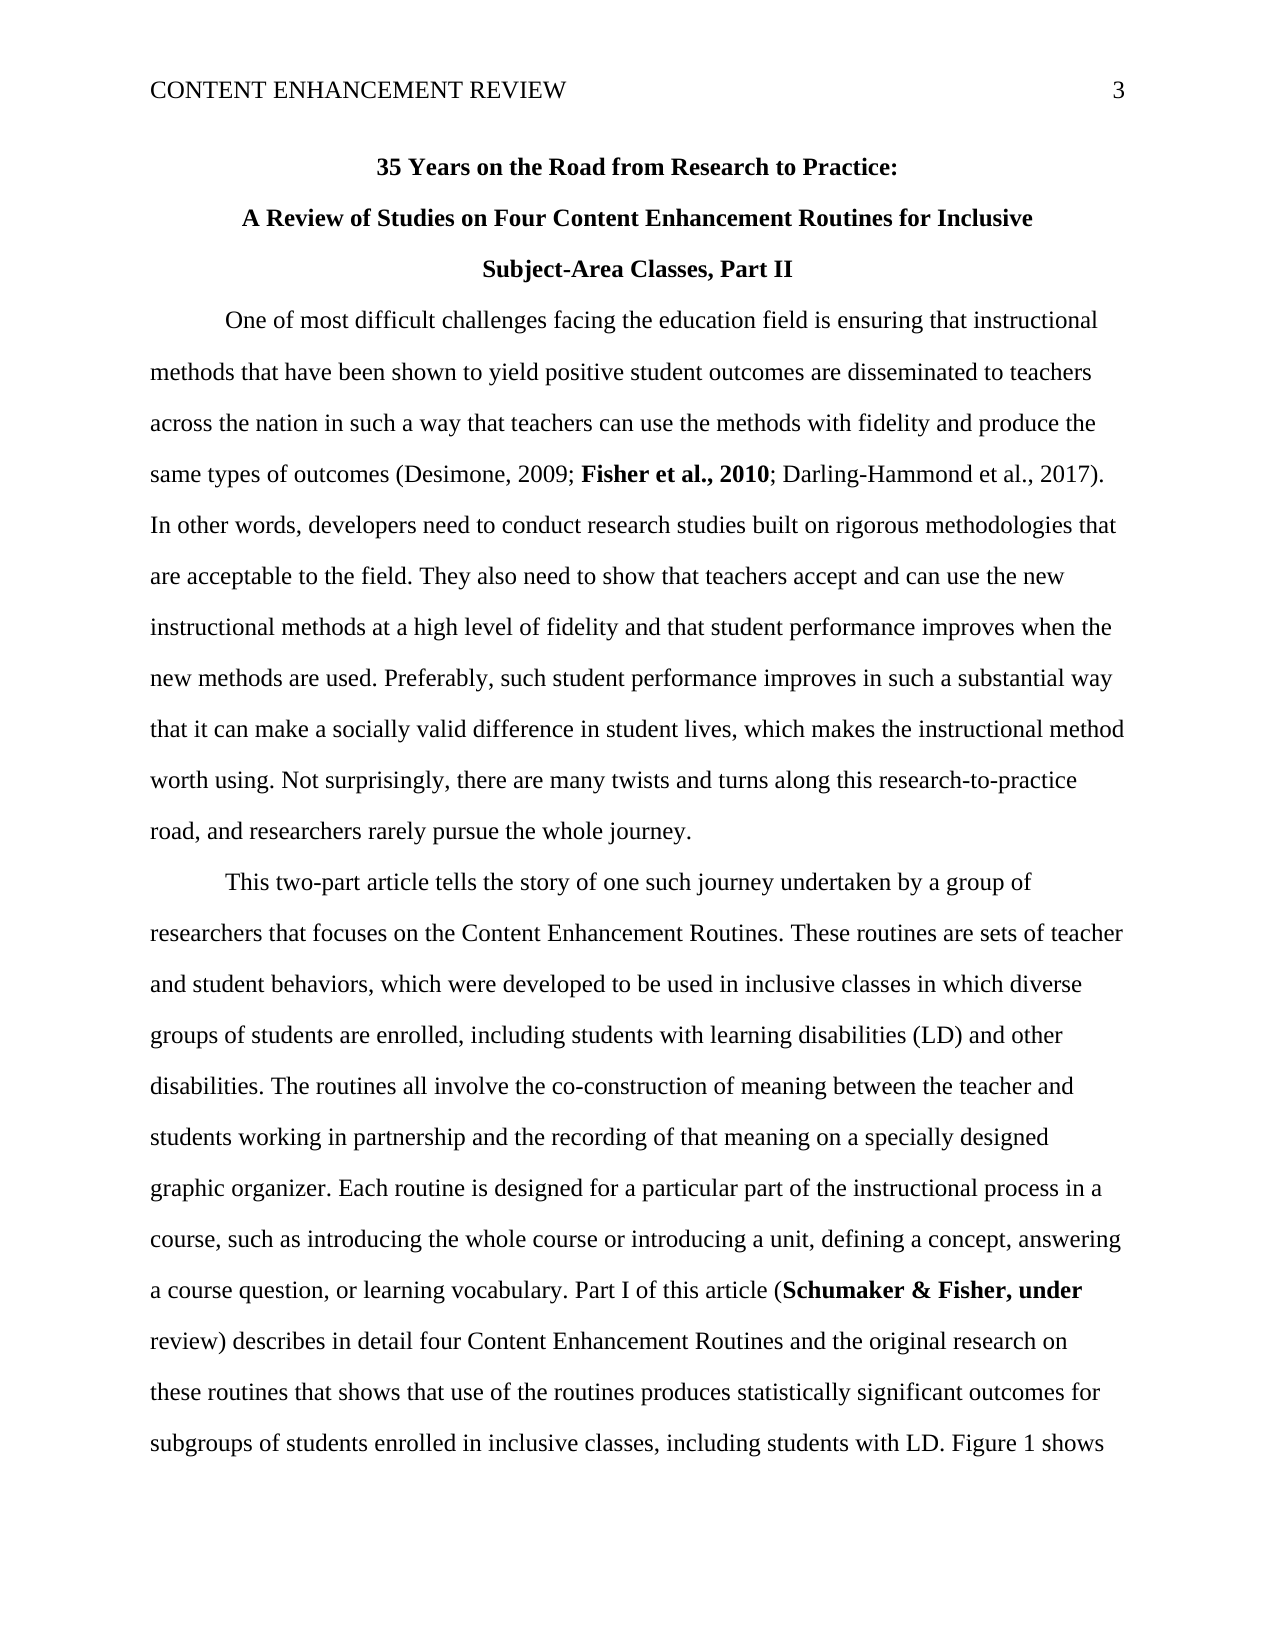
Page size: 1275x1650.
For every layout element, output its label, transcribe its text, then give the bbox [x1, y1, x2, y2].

text Subject-Area Classes, Part II [150, 237, 1125, 288]
text 35 Years on the Road from Research to Practice: [150, 135, 1125, 186]
text This two-part article tells the story of one such journey undertaken by a group of researchers that focuses on the Content Enhancement Routines. These routines are sets of teacher and student behaviors, which were developed to be used in inclusive classes in which diverse groups of students are enrolled, including students with learning disabilities (LD) and other disabilities. The routines all involve the co-construction of meaning between the teacher and students working in partnership and the recording of that meaning on a specially designed graphic organizer. Each routine is designed for a particular part of the instructional process in a course, such as introducing the whole course or introducing a unit, defining a concept, answering a course question, or learning vocabulary. Part I of this article (Schumaker & Fisher, under review) describes in detail four Content Enhancement Routines and the original research on these routines that shows that use of the routines produces statistically significant outcomes for subgroups of students enrolled in inclusive classes, including students with LD. Figure 1 shows [150, 849, 1125, 1462]
text One of most difficult challenges facing the education field is ensuring that instructional methods that have been shown to yield positive student outcomes are disseminated to teachers across the nation in such a way that teachers can use the methods with fidelity and produce the same types of outcomes (Desimone, 2009; Fisher et al., 2010; Darling-Hammond et al., 2017). In other words, developers need to conduct research studies built on rigorous methodologies that are acceptable to the field. They also need to show that teachers accept and can use the new instructional methods at a high level of fidelity and that student performance improves when the new methods are used. Preferably, such student performance improves in such a substantial way that it can make a socially valid difference in student lives, which makes the instructional method worth using. Not surprisingly, there are many twists and turns along this research-to-practice road, and researchers rarely pursue the whole journey. [150, 288, 1125, 849]
text A Review of Studies on Four Content Enhancement Routines for Inclusive [150, 186, 1125, 237]
